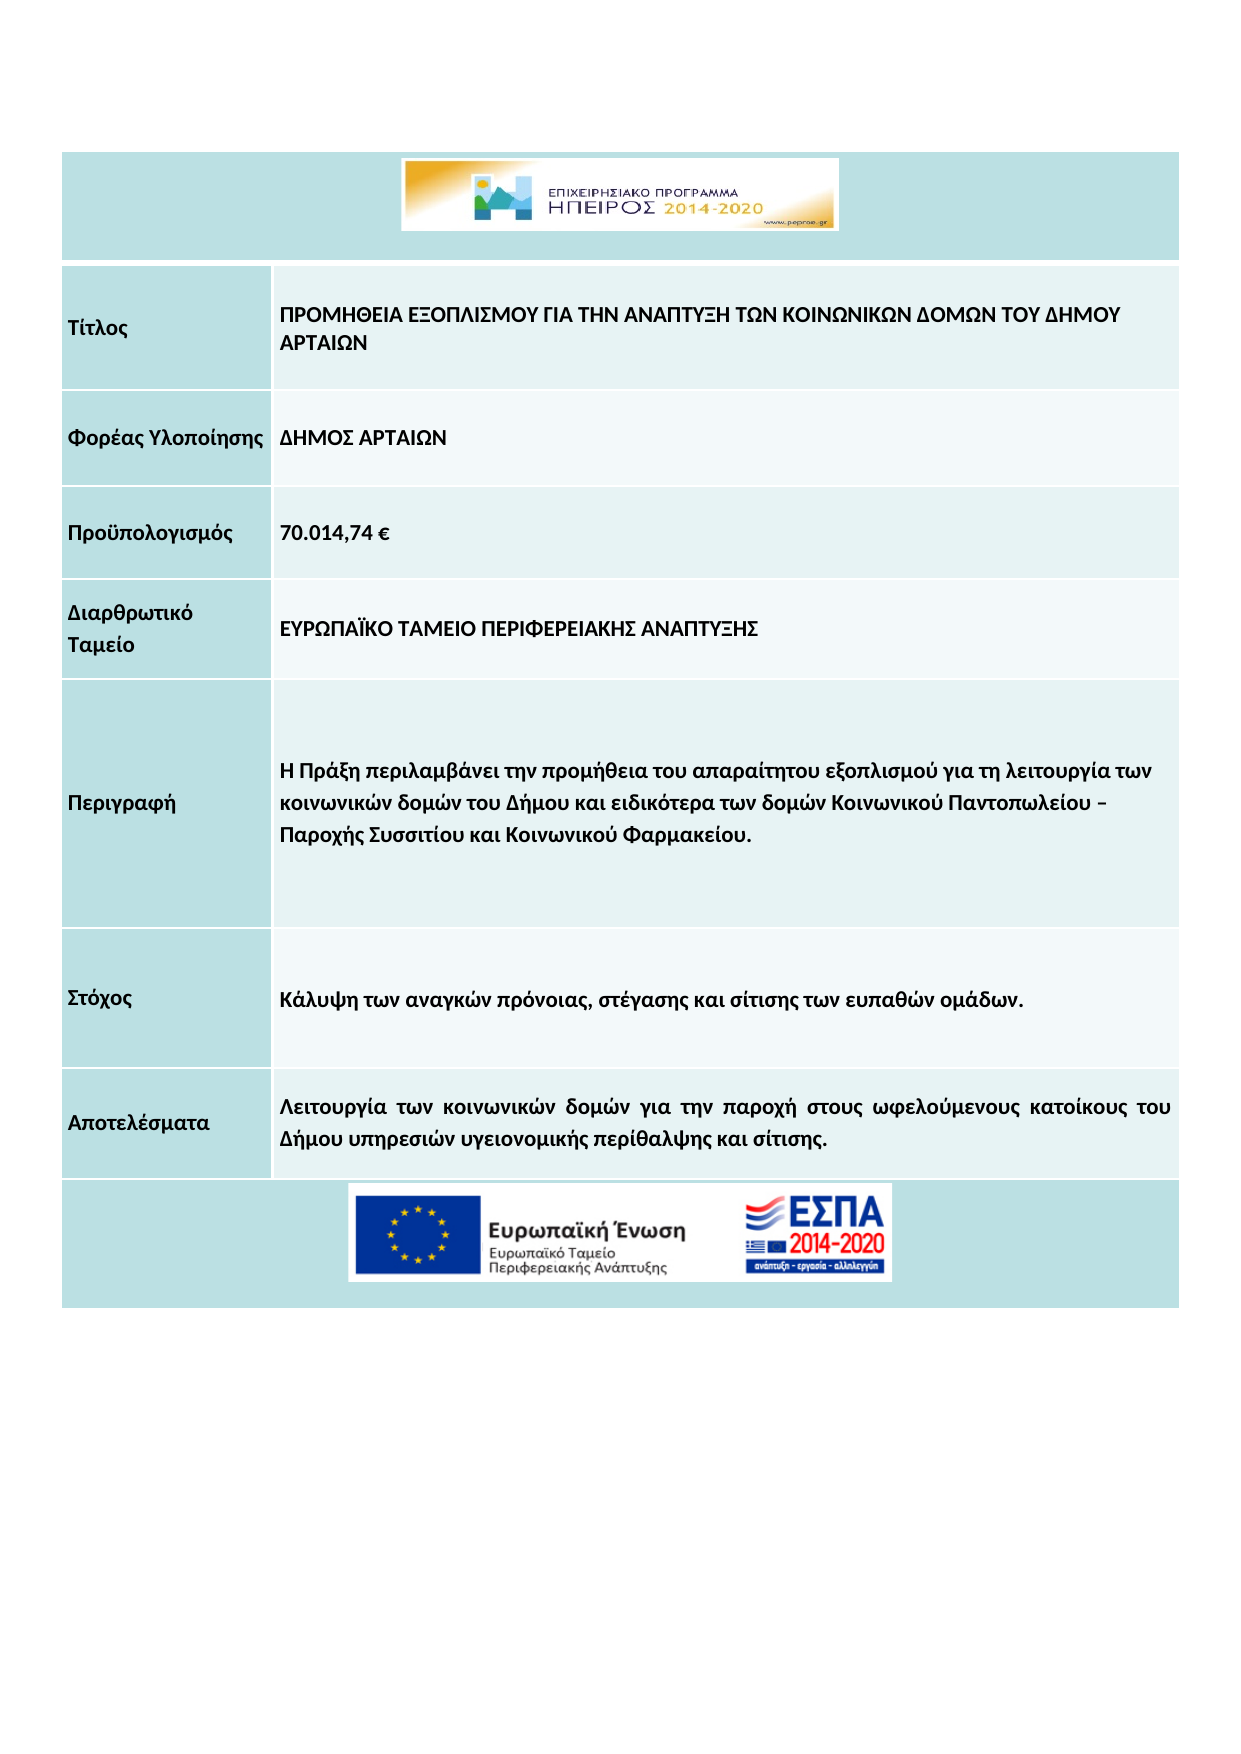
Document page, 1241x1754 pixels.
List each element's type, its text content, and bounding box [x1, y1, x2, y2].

table_cell Φορέας Υλοποίησης [62, 391, 271, 485]
table_cell Διαρθρωτικό Ταμείο [62, 580, 271, 678]
table_header [62, 152, 1179, 260]
picture [348, 1183, 893, 1282]
table_cell Προϋπολογισμός [62, 487, 271, 578]
table_cell ΔΗΜΟΣ ΑΡΤΑΙΩΝ [274, 391, 1179, 485]
table_cell 70.014,74 € [274, 487, 1179, 578]
table_cell Λειτουργία των κοινωνικών δομών για την παροχή στους ωφελούμενους κατοίκους του Δήμου υπηρεσιών υγειονομικής περίθαλψης και σίτισης. [274, 1069, 1179, 1178]
picture [401, 158, 839, 231]
table_cell Στόχος [62, 929, 271, 1067]
table_cell [62, 1180, 1179, 1308]
table_cell Κάλυψη των αναγκών πρόνοιας, στέγασης και σίτισης των ευπαθών ομάδων. [274, 929, 1179, 1067]
table_cell Αποτελέσματα [62, 1069, 271, 1178]
table_cell Τίτλος [62, 266, 271, 389]
table_cell Η Πράξη περιλαμβάνει την προμήθεια του απαραίτητου εξοπλισμού για τη λειτουργία των κοινωνικών δομών του Δήμου και ειδικότερα των δομών Κοινωνικού Παντοπωλείου – Παροχής Συσσιτίου και Κοινωνικού Φαρμακείου. [274, 680, 1179, 927]
table_cell ΠΡΟΜΗΘΕΙΑ ΕΞΟΠΛΙΣΜΟΥ ΓΙΑ ΤΗΝ ΑΝΑΠΤΥΞΗ ΤΩΝ ΚΟΙΝΩΝΙΚΩΝ ΔΟΜΩΝ ΤΟΥ ΔΗΜΟΥ ΑΡΤΑΙΩΝ [274, 266, 1179, 389]
table_cell ΕΥΡΩΠΑΪΚΟ ΤΑΜΕΙΟ ΠΕΡΙΦΕΡΕΙΑΚΗΣ ΑΝΑΠΤΥΞΗΣ [274, 580, 1179, 678]
table_cell Περιγραφή [62, 680, 271, 927]
